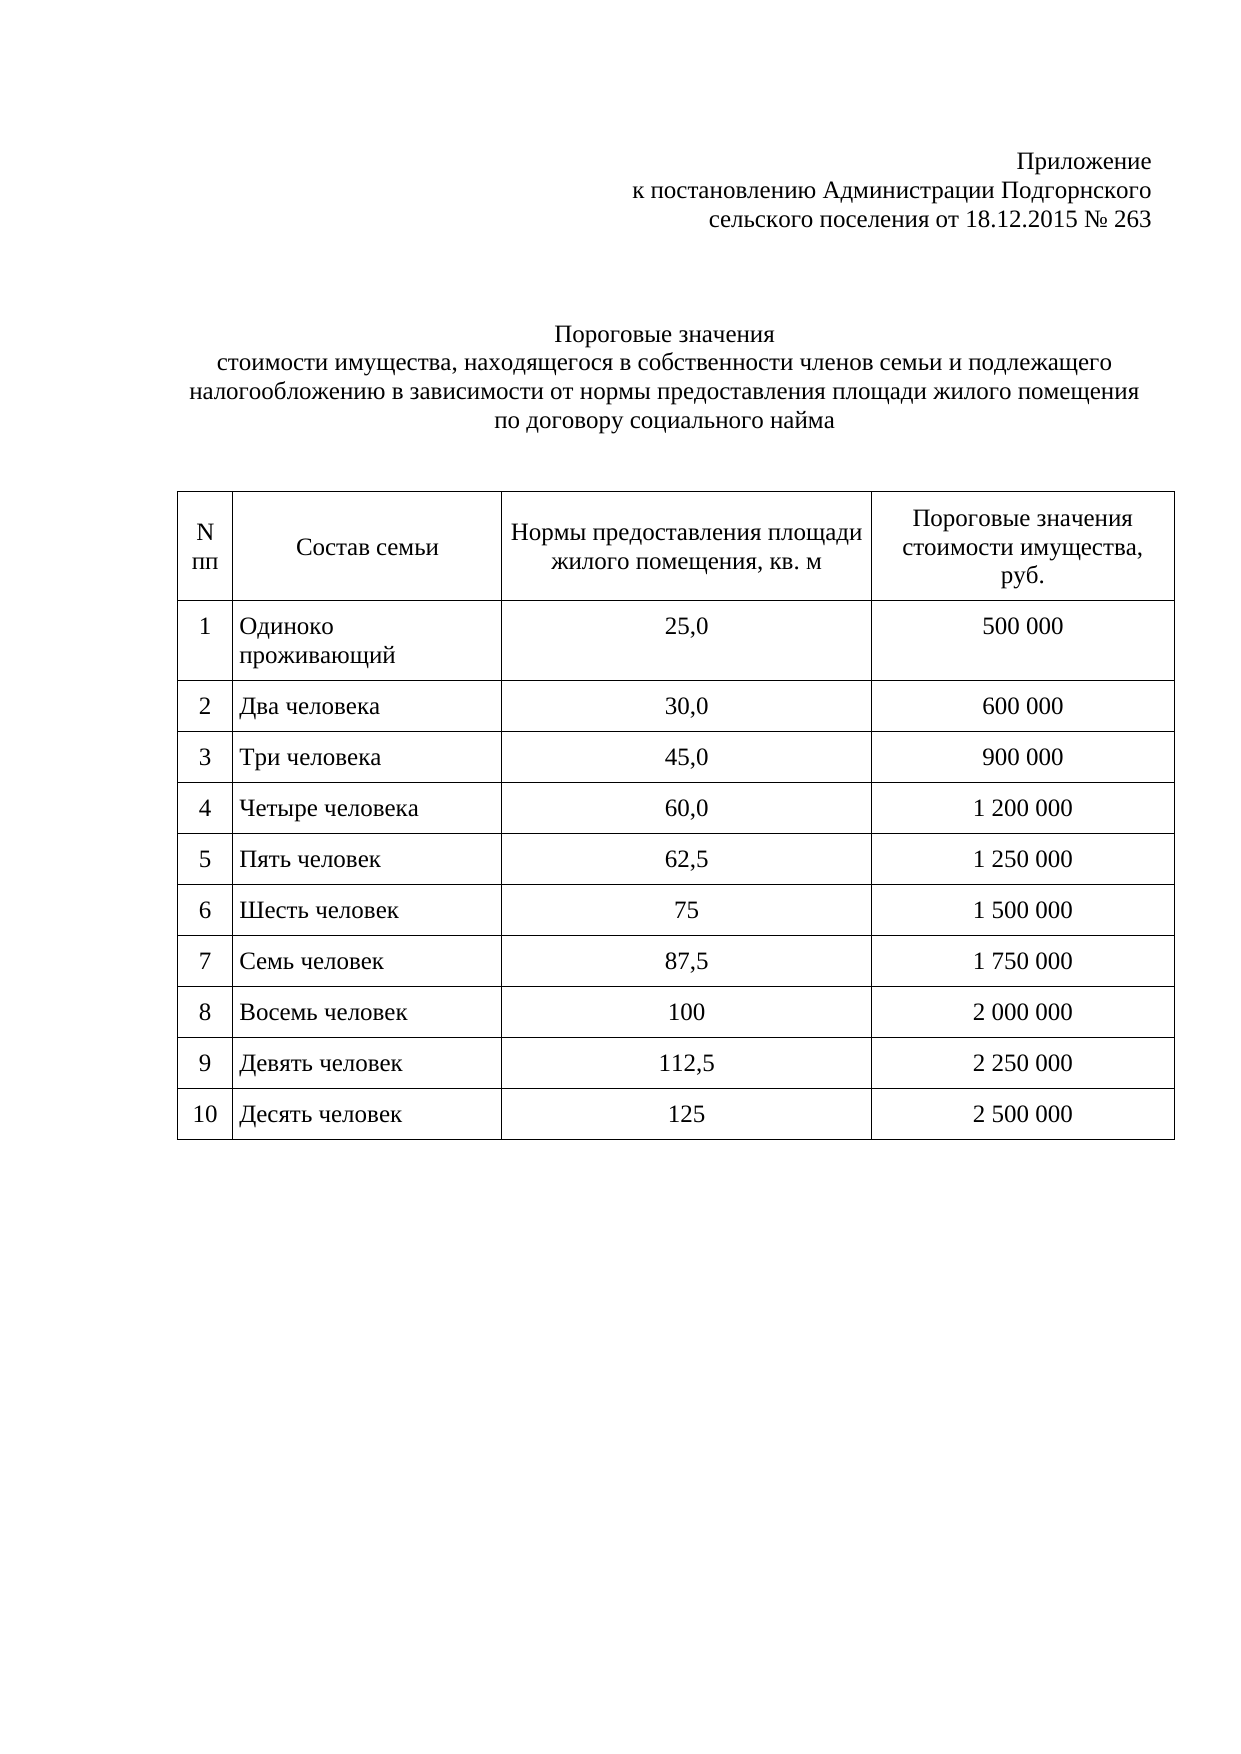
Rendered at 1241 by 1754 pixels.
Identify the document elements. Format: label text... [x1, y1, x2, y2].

table_cell 8 [178, 987, 232, 1037]
table_cell 1 200 000 [872, 783, 1174, 833]
table_cell 7 [178, 936, 232, 986]
table_cell 5 [178, 834, 232, 884]
table_header N пп [178, 492, 232, 600]
table_cell 100 [502, 987, 871, 1037]
table_cell 75 [502, 885, 871, 935]
table_cell Три человека [233, 732, 501, 782]
table_cell 2 250 000 [872, 1038, 1174, 1088]
table_cell 1 750 000 [872, 936, 1174, 986]
table_cell 1 500 000 [872, 885, 1174, 935]
table_cell Пять человек [233, 834, 501, 884]
table_cell Шесть человек [233, 885, 501, 935]
table_cell 62,5 [502, 834, 871, 884]
table_header Нормы предоставления площади жилого помещения, кв. м [502, 492, 871, 600]
table_cell 2 [178, 681, 232, 731]
table_cell 6 [178, 885, 232, 935]
table_cell 2 500 000 [872, 1089, 1174, 1139]
table_cell Два человека [233, 681, 501, 731]
table_cell 3 [178, 732, 232, 782]
table_cell 1 [178, 601, 232, 679]
text стоимости имущества, находящегося в собственности членов семьи и подлежащего налогообложению в зависимости от нормы предоставления площади жилого помещения по договору социального найма [177, 347, 1152, 434]
table_cell 30,0 [502, 681, 871, 731]
table_cell Десять человек [233, 1089, 501, 1139]
table_cell Девять человек [233, 1038, 501, 1088]
table_cell Семь человек [233, 936, 501, 986]
table_cell 500 000 [872, 601, 1174, 679]
table_cell 112,5 [502, 1038, 871, 1088]
table_cell 125 [502, 1089, 871, 1139]
table_cell 600 000 [872, 681, 1174, 731]
table_header Пороговые значения стоимости имущества, руб. [872, 492, 1174, 600]
title Пороговые значения [177, 319, 1152, 347]
table_cell Четыре человека [233, 783, 501, 833]
table_cell Восемь человек [233, 987, 501, 1037]
text сельского поселения от 18.12.2015 № 263 [177, 204, 1152, 232]
table_cell 45,0 [502, 732, 871, 782]
table_cell 2 000 000 [872, 987, 1174, 1037]
text Приложение [177, 146, 1152, 175]
text к постановлению Администрации Подгорнского [177, 175, 1152, 204]
table_cell 1 250 000 [872, 834, 1174, 884]
table_cell 87,5 [502, 936, 871, 986]
table_cell 900 000 [872, 732, 1174, 782]
table_cell 4 [178, 783, 232, 833]
table_cell 9 [178, 1038, 232, 1088]
table_cell 25,0 [502, 601, 871, 679]
table_cell 60,0 [502, 783, 871, 833]
table_cell 10 [178, 1089, 232, 1139]
table_cell Одиноко проживающий [233, 601, 501, 679]
table_header Состав семьи [233, 492, 501, 600]
